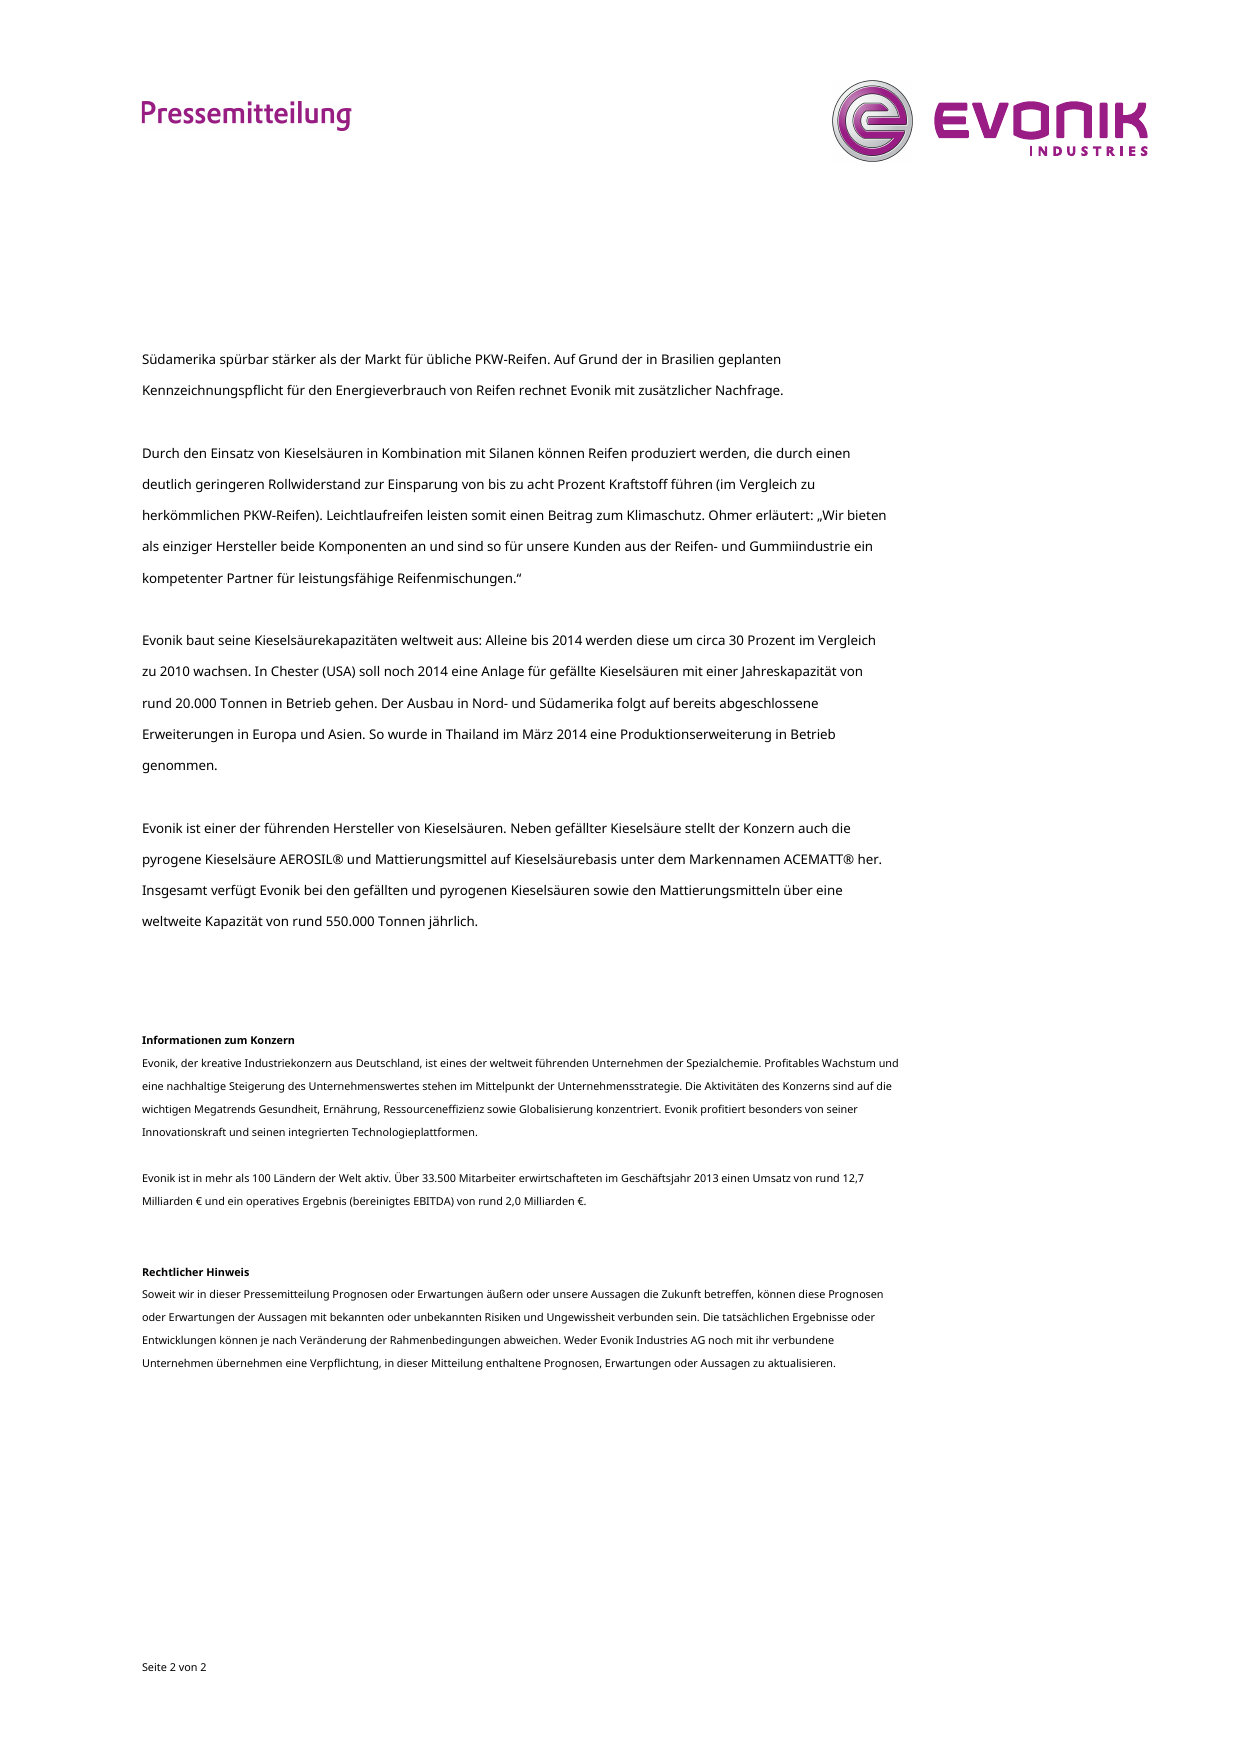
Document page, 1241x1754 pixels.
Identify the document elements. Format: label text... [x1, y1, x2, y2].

picture [141, 101, 352, 131]
text Evonik ist in mehr als 100 Ländern der Welt aktiv. Über 33.500 Mitarbeiter erwirtschafteten im Geschäftsjahr 2013 einen Umsatz von rund 12,7 Milliarden € und ein operatives Ergebnis (bereinigtes EBITDA) von rund 2,0 Milliarden €. [142, 1162, 903, 1207]
text Evonik ist einer der führenden Hersteller von Kieselsäuren. Neben gefällter Kieselsäure stellt der Konzern auch die pyrogene Kieselsäure AEROSIL® und Mattierungsmittel auf Kieselsäurebasis unter dem Markennamen ACEMATT® her. Insgesamt verfügt Evonik bei den gefällten und pyrogenen Kieselsäuren sowie den Mattierungsmitteln über eine weltweite Kapazität von rund 550.000 Tonnen jährlich. [142, 805, 894, 930]
text Soweit wir in dieser Pressemitteilung Prognosen oder Erwartungen äußern oder unsere Aussagen die Zukunft betreffen, können diese Prognosen oder Erwartungen der Aussagen mit bekannten oder unbekannten Risiken und Ungewissheit verbunden sein. Die tatsächlichen Ergebnisse oder Entwicklungen können je nach Veränderung der Rahmenbedingungen abweichen. Weder Evonik Industries AG noch mit ihr verbundene Unternehmen übernehmen eine Verpflichtung, in dieser Mitteilung enthaltene Prognosen, Erwartungen oder Aussagen zu aktualisieren. [142, 1278, 903, 1370]
text Durch den Einsatz von Kieselsäuren in Kombination mit Silanen können Reifen produziert werden, die durch einen deutlich geringeren Rollwiderstand zur Einsparung von bis zu acht Prozent Kraftstoff führen (im Vergleich zu herkömmlichen PKW-Reifen). Leichtlaufreifen leisten somit einen Beitrag zum Klimaschutz. Ohmer erläutert: „Wir bieten als einziger Hersteller beide Komponenten an und sind so für unsere Kunden aus der Reifen- und Gummiindustrie ein kompetenter Partner für leistungsfähige Reifenmischungen.“ [142, 430, 894, 587]
text Südamerika spürbar stärker als der Markt für übliche PKW-Reifen. Auf Grund der in Brasilien geplanten Kennzeichnungspflicht für den Energieverbrauch von Reifen rechnet Evonik mit zusätzlicher Nachfrage. [142, 337, 894, 399]
text Evonik, der kreative Industriekonzern aus Deutschland, ist eines der weltweit führenden Unternehmen der Spezialchemie. Profitables Wachstum und eine nachhaltige Steigerung des Unternehmenswertes stehen im Mittelpunkt der Unternehmensstrategie. Die Aktivitäten des Konzerns sind auf die wichtigen Megatrends Gesundheit, Ernährung, Ressourceneffizienz sowie Globalisierung konzentriert. Evonik profitiert besonders von seiner Innovationskraft und seinen integrierten Technologieplattformen. [142, 1047, 903, 1139]
text Rechtlicher Hinweis [142, 1255, 903, 1278]
picture [832, 80, 913, 162]
text Informationen zum Konzern [142, 1024, 903, 1047]
text Evonik baut seine Kieselsäurekapazitäten weltweit aus: Alleine bis 2014 werden diese um circa 30 Prozent im Vergleich zu 2010 wachsen. In Chester (USA) soll noch 2014 eine Anlage für gefällte Kieselsäuren mit einer Jahreskapazität von rund 20.000 Tonnen in Betrieb gehen. Der Ausbau in Nord- und Südamerika folgt auf bereits abgeschlossene Erweiterungen in Europa und Asien. So wurde in Thailand im März 2014 eine Produktionserweiterung in Betrieb genommen. [142, 618, 894, 774]
